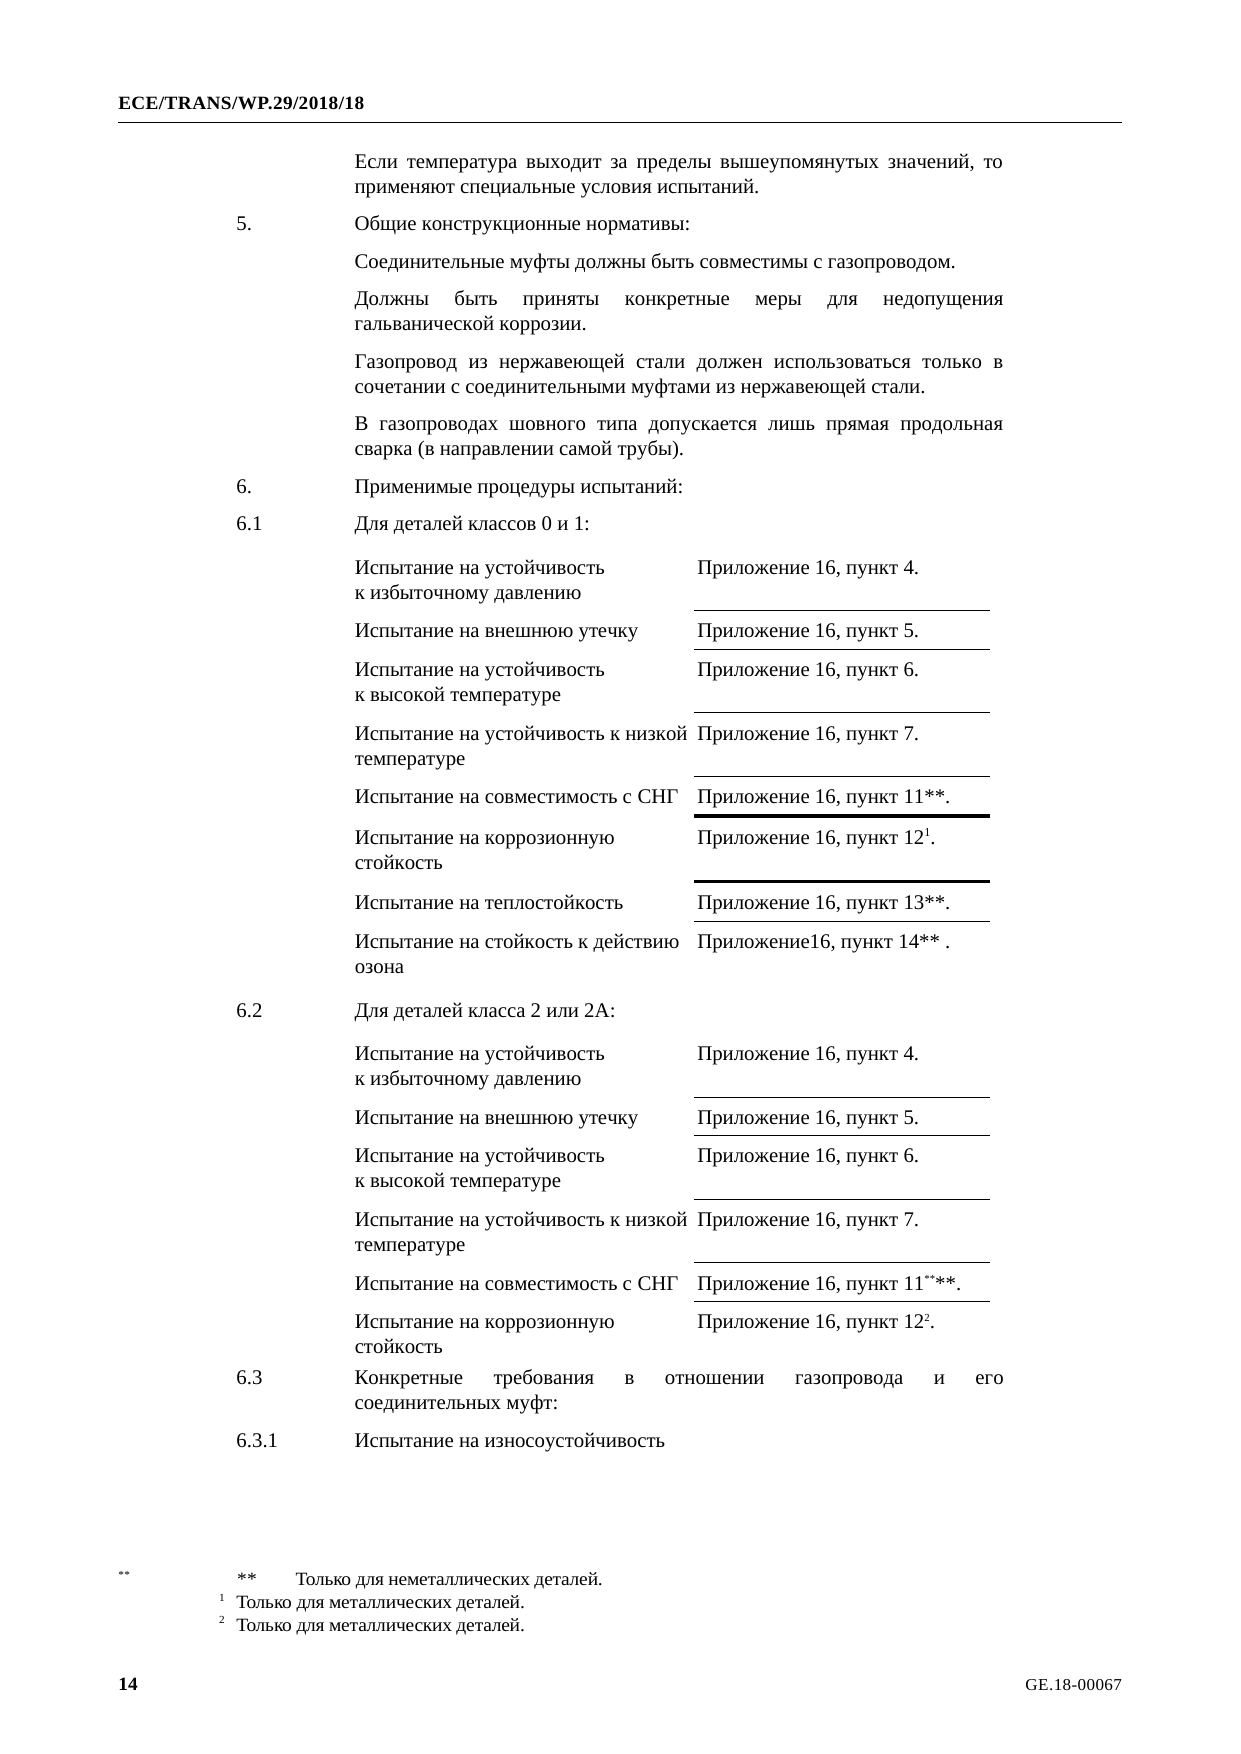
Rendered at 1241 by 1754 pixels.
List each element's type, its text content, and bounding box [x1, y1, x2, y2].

table_cell Приложение 16, пункт 11**. [694, 1263, 989, 1301]
table_cell Приложение 16, пункт 5. [694, 1098, 989, 1135]
table_cell Испытание на коррозионную стойкость [352, 814, 694, 880]
table_cell Приложение 16, пункт 7. [694, 713, 989, 776]
text 6.3 Конкретные требования в отношении газопровода и его соединительных муфт: [236, 1364, 1004, 1414]
table_cell Испытание на совместимость с СНГ [352, 1262, 694, 1301]
table_cell Испытание на внешнюю утечку [352, 610, 694, 649]
text 6. Применимые процедуры испытаний: [236, 473, 1004, 498]
table_cell Испытание на теплостойкость [352, 880, 694, 921]
table_cell Испытание на стойкость к действию озона [352, 921, 694, 984]
table_cell Приложение 16, пункт 5. [694, 611, 989, 649]
table_header Приложение 16, пункт 4. [694, 548, 989, 610]
text В газопроводах шовного типа допускается лишь прямая продольная сварка (в направлении самой трубы). [236, 410, 1004, 460]
text Если температура выходит за пределы вышеупомянутых значений, то применяют специальные условия испытаний. [236, 148, 1004, 198]
table_cell Приложение 16, пункт 6. [694, 1136, 989, 1199]
table_cell Приложение 16, пункт 13**. [694, 883, 989, 921]
text Соединительные муфты должны быть совместимы с газопроводом. [236, 248, 1004, 273]
table_cell Приложение 16, пункт 121. [694, 818, 989, 880]
text 5. Общие конструкционные нормативы: [236, 210, 1004, 235]
text 6.3.1 Испытание на износоустойчивость [236, 1427, 1004, 1452]
text 6.1 Для деталей классов 0 и 1: [236, 510, 1004, 535]
table_cell Приложение16, пункт 14** . [694, 922, 989, 984]
table_cell Испытание на совместимость с СНГ [352, 776, 694, 814]
table_cell Приложение 16, пункт 122. [694, 1302, 989, 1364]
table_cell Приложение 16, пункт 11**. [694, 777, 989, 814]
table_cell Испытание на устойчивость к низкой температуре [352, 712, 694, 776]
table_header Испытание на устойчивость к избыточному давлению [352, 1034, 694, 1097]
text Газопровод из нержавеющей стали должен использоваться только в сочетании с соединительными муфтами из нержавеющей стали. [236, 348, 1004, 398]
table_cell Испытание на устойчивость к низкой температуре [352, 1199, 694, 1262]
table_header Приложение 16, пункт 4. [694, 1034, 989, 1097]
table_cell Испытание на устойчивость к высокой температуре [352, 1135, 694, 1199]
table_cell Испытание на устойчивость к высокой температуре [352, 649, 694, 712]
text Должны быть приняты конкретные меры для недопущения гальванической коррозии. [236, 285, 1004, 335]
text 6.2 Для деталей класса 2 или 2A: [236, 997, 1004, 1022]
table_cell Испытание на коррозионную стойкость [352, 1301, 694, 1364]
table_cell Испытание на внешнюю утечку [352, 1097, 694, 1135]
table_cell Приложение 16, пункт 7. [694, 1200, 989, 1262]
table_cell Приложение 16, пункт 6. [694, 650, 989, 712]
table_header Испытание на устойчивость к избыточному давлению [352, 548, 694, 610]
